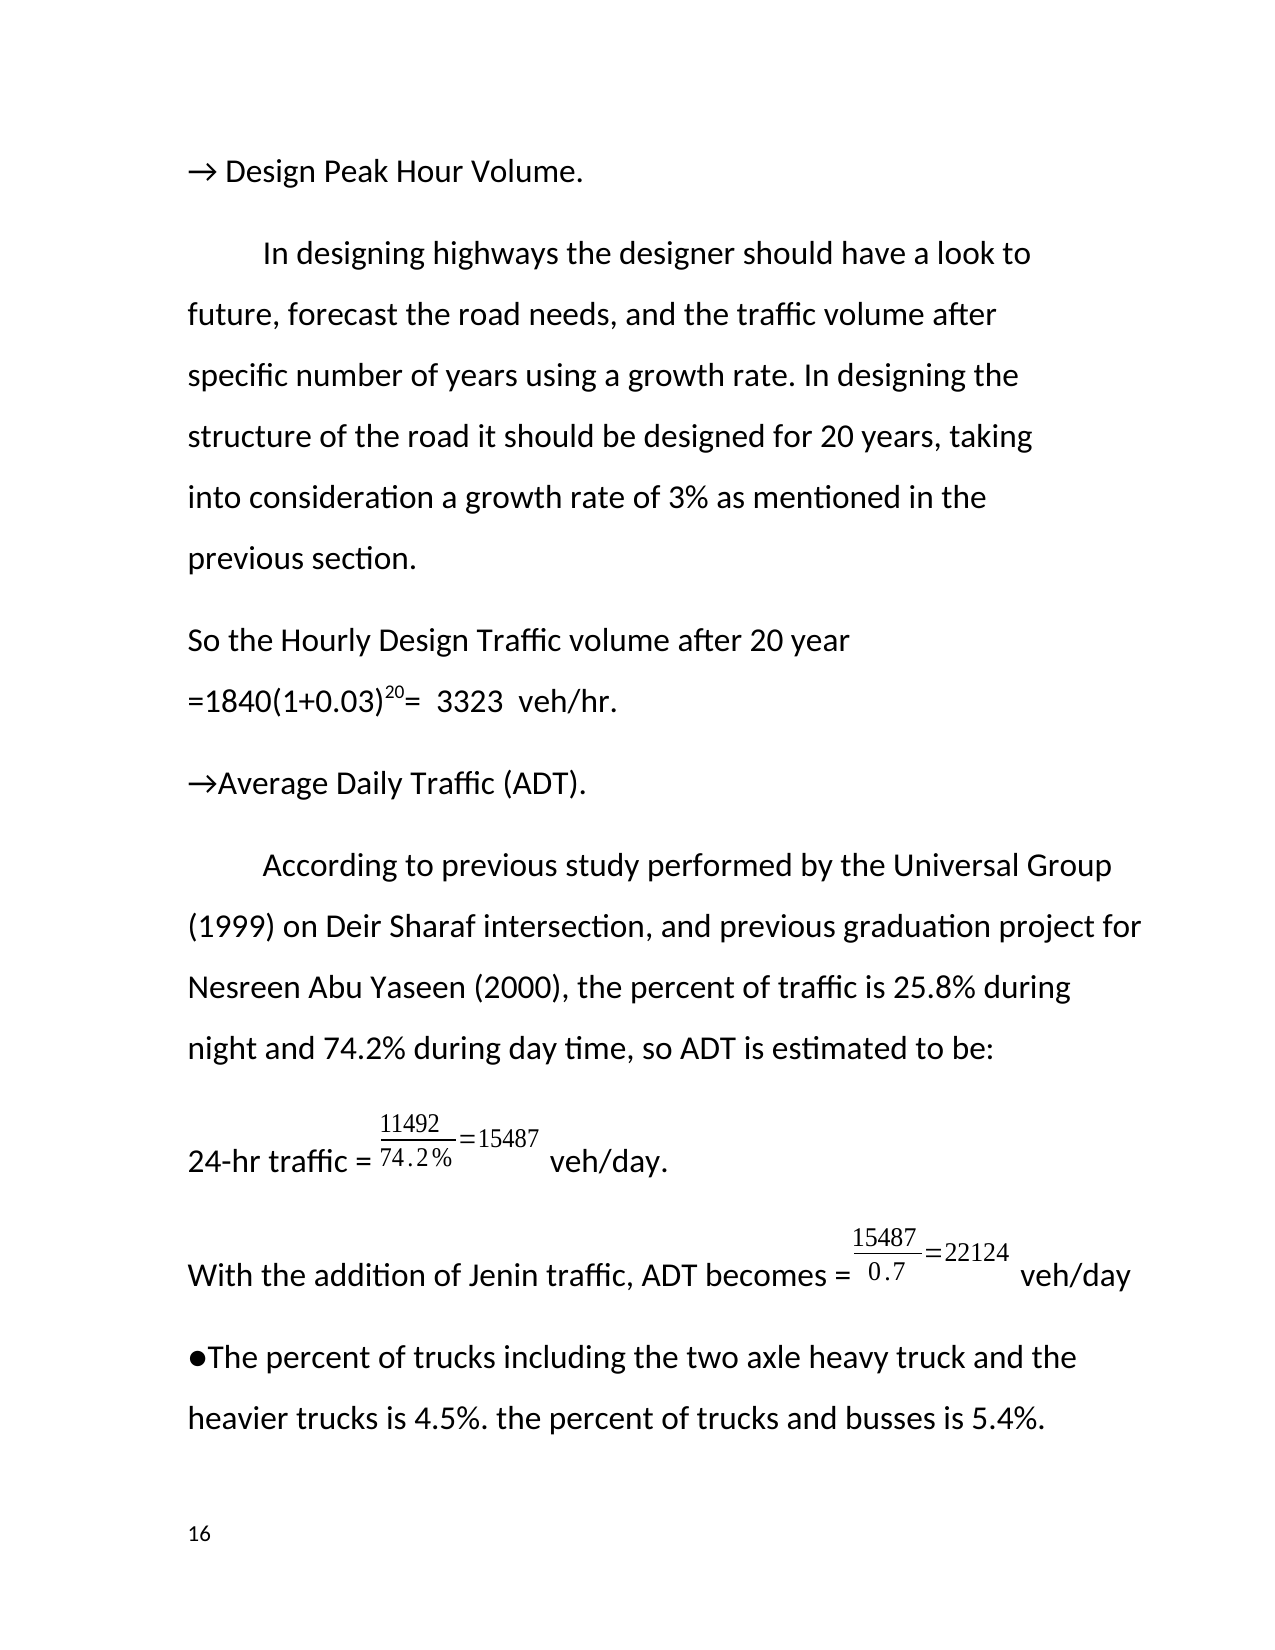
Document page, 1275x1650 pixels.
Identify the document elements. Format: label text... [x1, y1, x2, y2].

text →Average Daily Traffic (ADT). [187, 762, 1144, 803]
text → Design Peak Hour Volume. [187, 150, 1144, 191]
text So the Hourly Design Traffic volume after 20 year =1840(1+0.03)20= 3323 veh/hr. [187, 619, 1087, 721]
text According to previous study performed by the Universal Group (1999) on Deir Sharaf intersection, and previous graduation project for Nesreen Abu Yaseen (2000), the percent of traffic is 25.8% during night and 74.2% during day time, so ADT is estimated to be: [187, 844, 1144, 1068]
text With the addition of Jenin traffic, ADT becomes = veh/day [187, 1222, 1144, 1295]
text In designing highways the designer should have a look to future, forecast the road needs, and the traffic volume after specific number of years using a growth rate. In designing the structure of the road it should be designed for 20 years, taking into consideration a growth rate of 3% as mentioned in the previous section. [187, 232, 1087, 578]
text ●The percent of trucks including the two axle heavy truck and the heavier trucks is 4.5%. the percent of trucks and busses is 5.4%. [187, 1336, 1144, 1438]
text 24-hr traffic = veh/day. [187, 1109, 1144, 1181]
